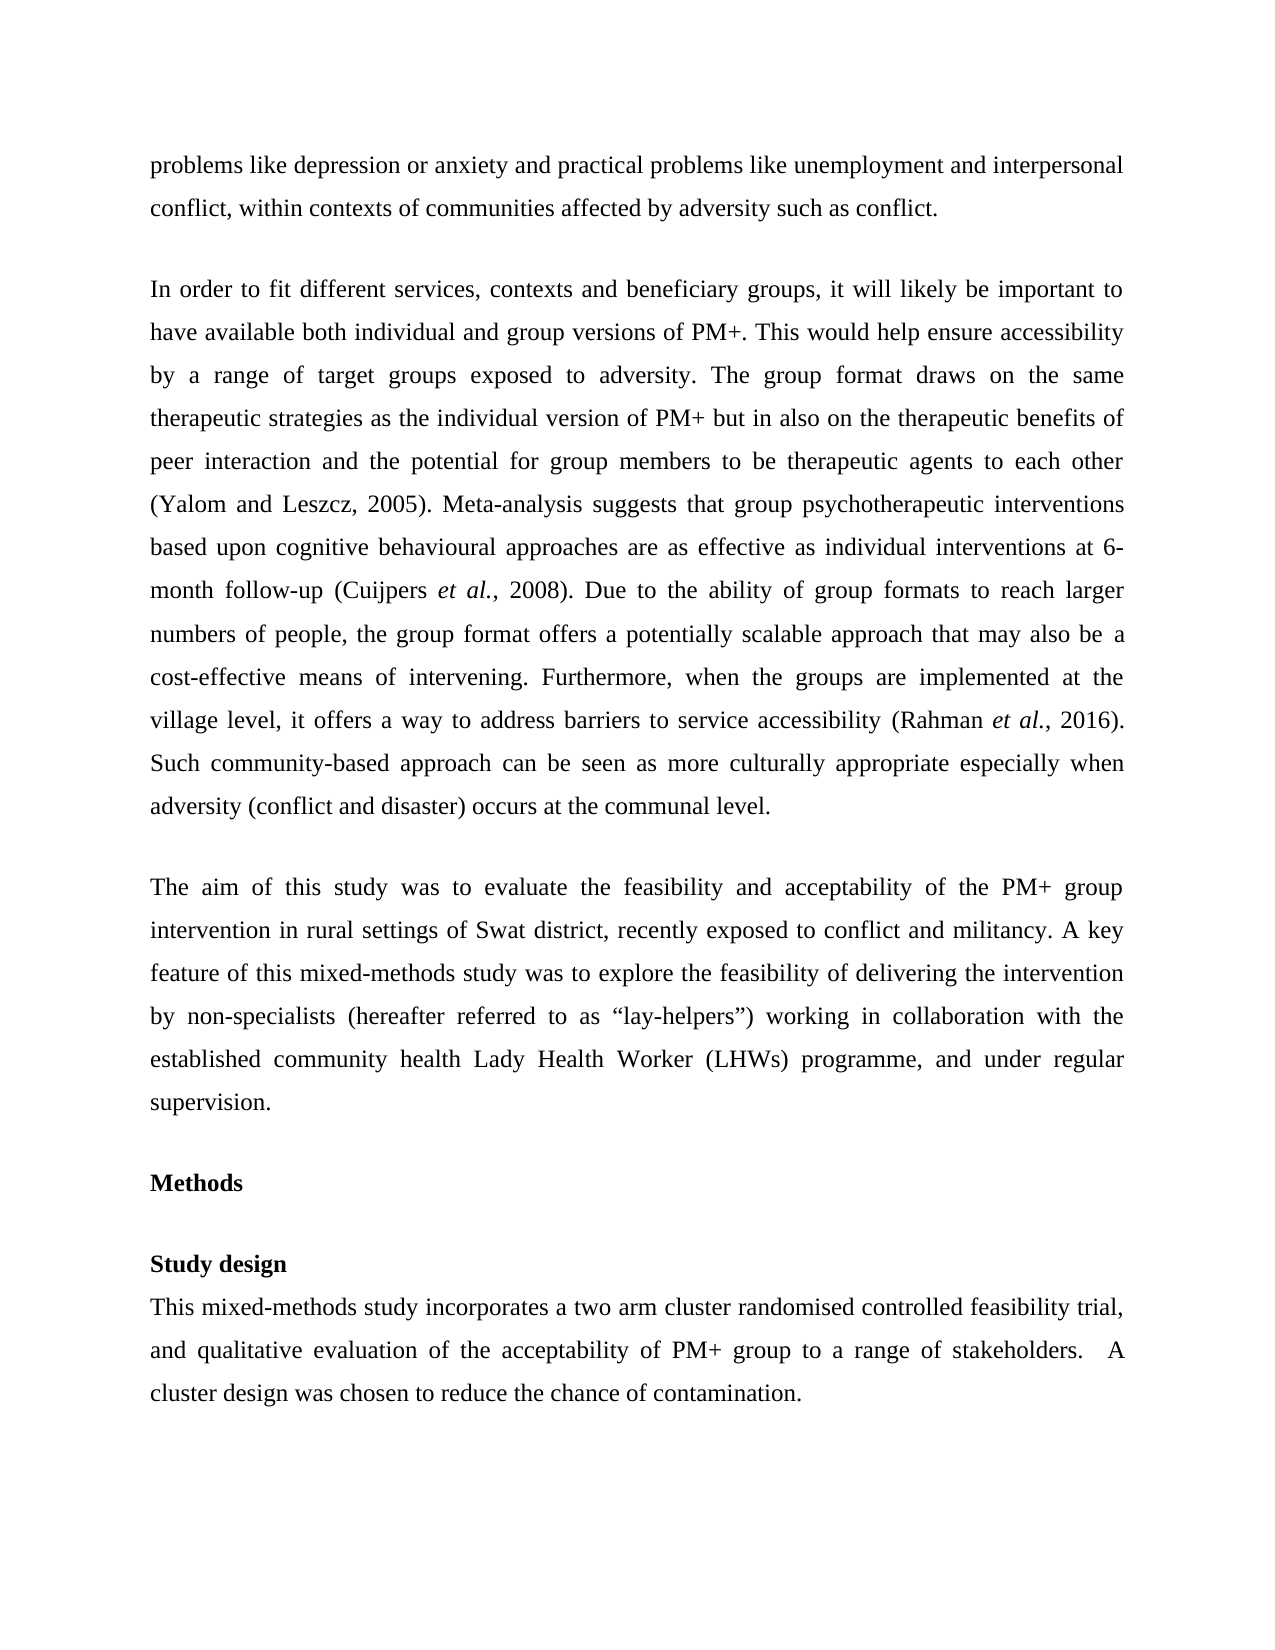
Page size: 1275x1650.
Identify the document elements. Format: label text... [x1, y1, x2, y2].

text In order to fit different services, contexts and beneficiary groups, it will likely be important to have available both individual and group versions of PM+. This would help ensure accessibility by a range of target groups exposed to adversity. The group format draws on the same therapeutic strategies as the individual version of PM+ but in also on the therapeutic benefits of peer interaction and the potential for group members to be therapeutic agents to each other (Yalom and Leszcz, 2005). Meta-analysis suggests that group psychotherapeutic interventions based upon cognitive behavioural approaches are as effective as individual interventions at 6-month follow-up (Cuijpers et al., 2008). Due to the ability of group formats to reach larger numbers of people, the group format offers a potentially scalable approach that may also be a cost-effective means of intervening. Furthermore, when the groups are implemented at the village level, it offers a way to address barriers to service accessibility (Rahman et al., 2016). Such community-based approach can be seen as more culturally appropriate especially when adversity (conflict and disaster) occurs at the communal level. [150, 274, 1125, 820]
text The aim of this study was to evaluate the feasibility and acceptability of the PM+ group intervention in rural settings of Swat district, recently exposed to conflict and militancy. A key feature of this mixed-methods study was to explore the feasibility of delivering the intervention by non-specialists (hereafter referred to as “lay-helpers”) working in collaboration with the established community health Lady Health Worker (LHWs) programme, and under regular supervision. [150, 872, 1125, 1116]
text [150, 150, 1125, 222]
text Methods [150, 1168, 1125, 1197]
text Study design [150, 1249, 1125, 1277]
text This mixed-methods study incorporates a two arm cluster randomised controlled feasibility trial, and qualitative evaluation of the acceptability of PM+ group to a range of stakeholders. A cluster design was chosen to reduce the chance of contamination. [150, 1292, 1125, 1407]
